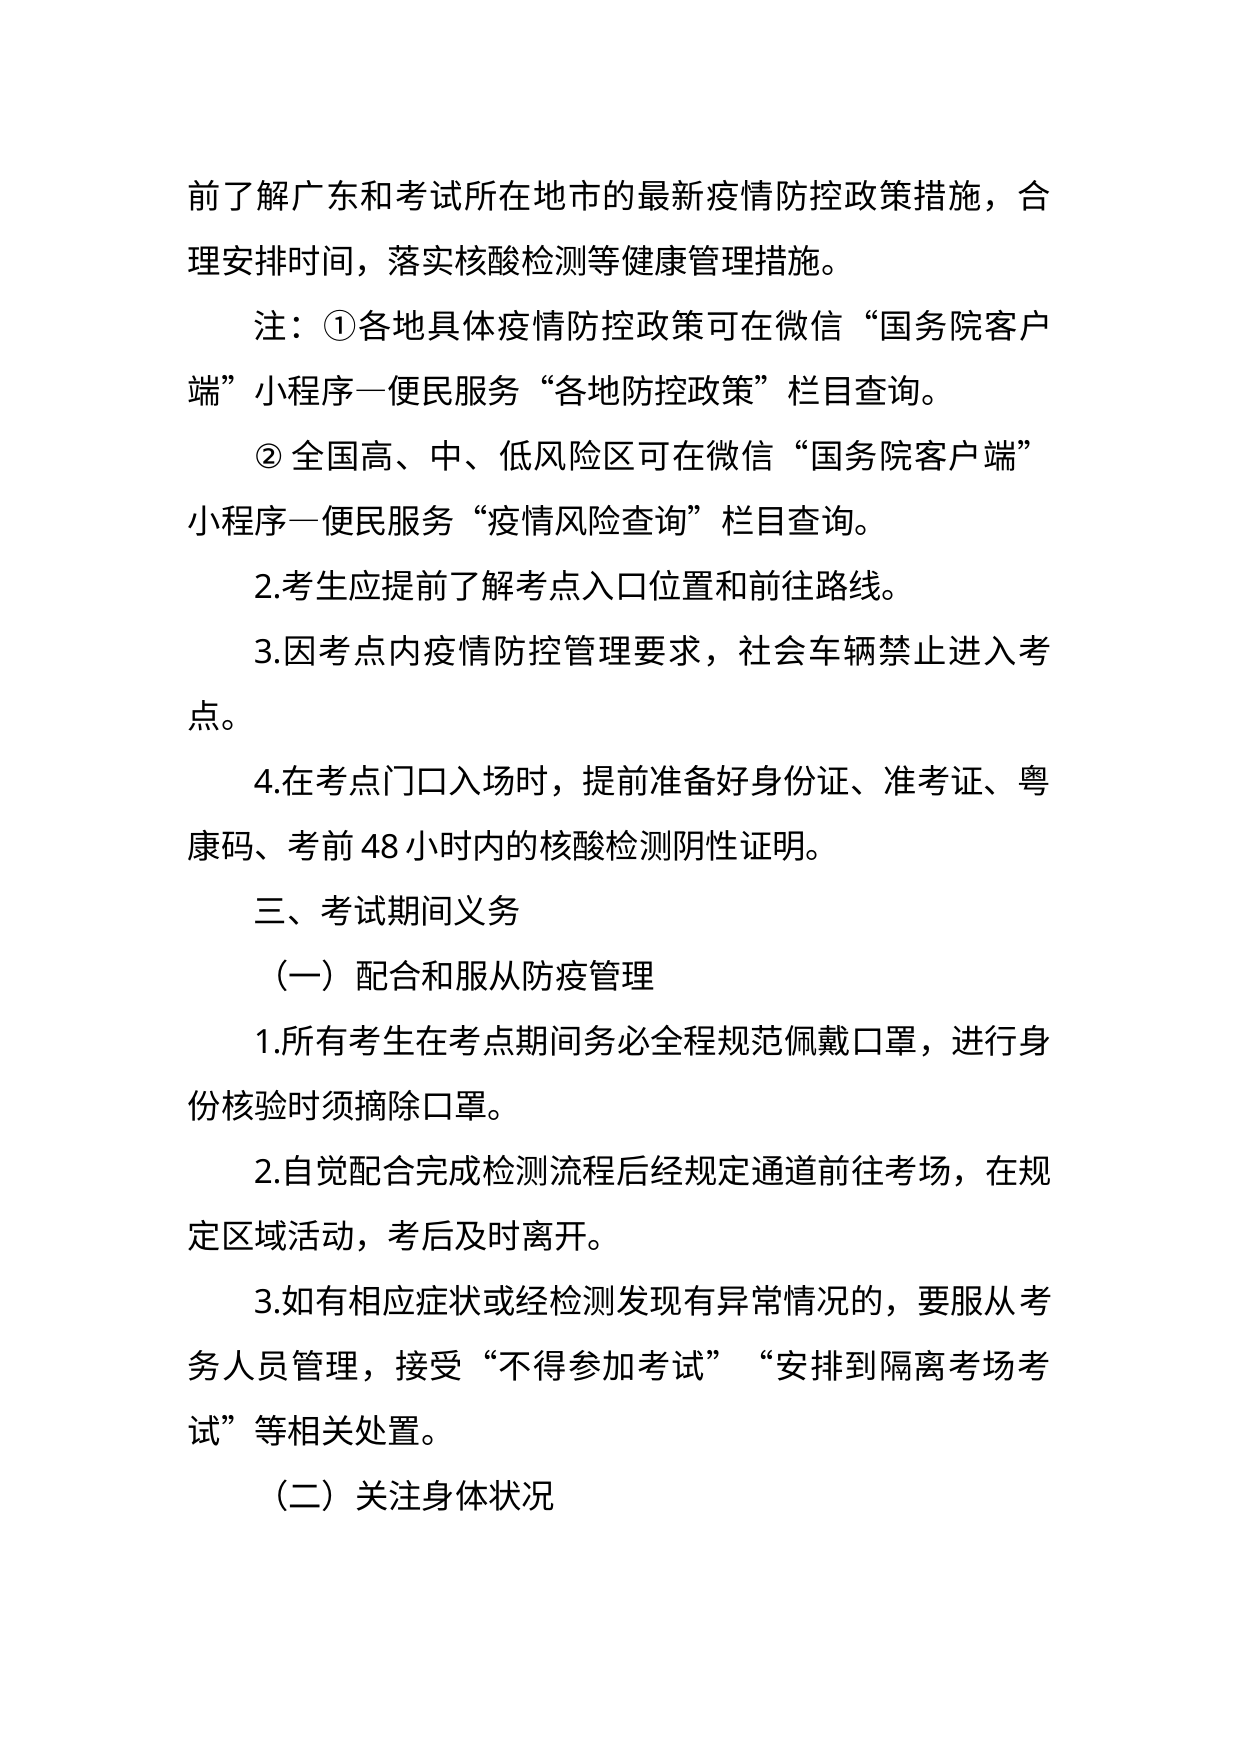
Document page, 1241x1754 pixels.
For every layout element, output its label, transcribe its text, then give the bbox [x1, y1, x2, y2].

text 2.考生应提前了解考点入口位置和前往路线。 [187, 552, 1053, 617]
text 1.所有考生在考点期间务必全程规范佩戴口罩，进行身份核验时须摘除口罩。 [187, 1007, 1053, 1137]
text 4.在考点门口入场时，提前准备好身份证、准考证、粤康码、考前48小时内的核酸检测阴性证明。 [187, 747, 1053, 877]
text 注：①各地具体疫情防控政策可在微信“国务院客户端”小程序—便民服务“各地防控政策”栏目查询。 [187, 292, 1053, 422]
text 三、考试期间义务 [187, 877, 1053, 942]
text 2.自觉配合完成检测流程后经规定通道前往考场，在规定区域活动，考后及时离开。 [187, 1137, 1053, 1267]
text （一）配合和服从防疫管理 [187, 942, 1053, 1007]
text 3.如有相应症状或经检测发现有异常情况的，要服从考务人员管理，接受“不得参加考试”“安排到隔离考场考试”等相关处置。 [187, 1267, 1053, 1462]
text （二）关注身体状况 [187, 1462, 1053, 1527]
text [187, 162, 1053, 292]
text 3.因考点内疫情防控管理要求，社会车辆禁止进入考点。 [187, 617, 1053, 747]
text ②全国高、中、低风险区可在微信“国务院客户端”小程序—便民服务“疫情风险查询”栏目查询。 [187, 422, 1053, 552]
